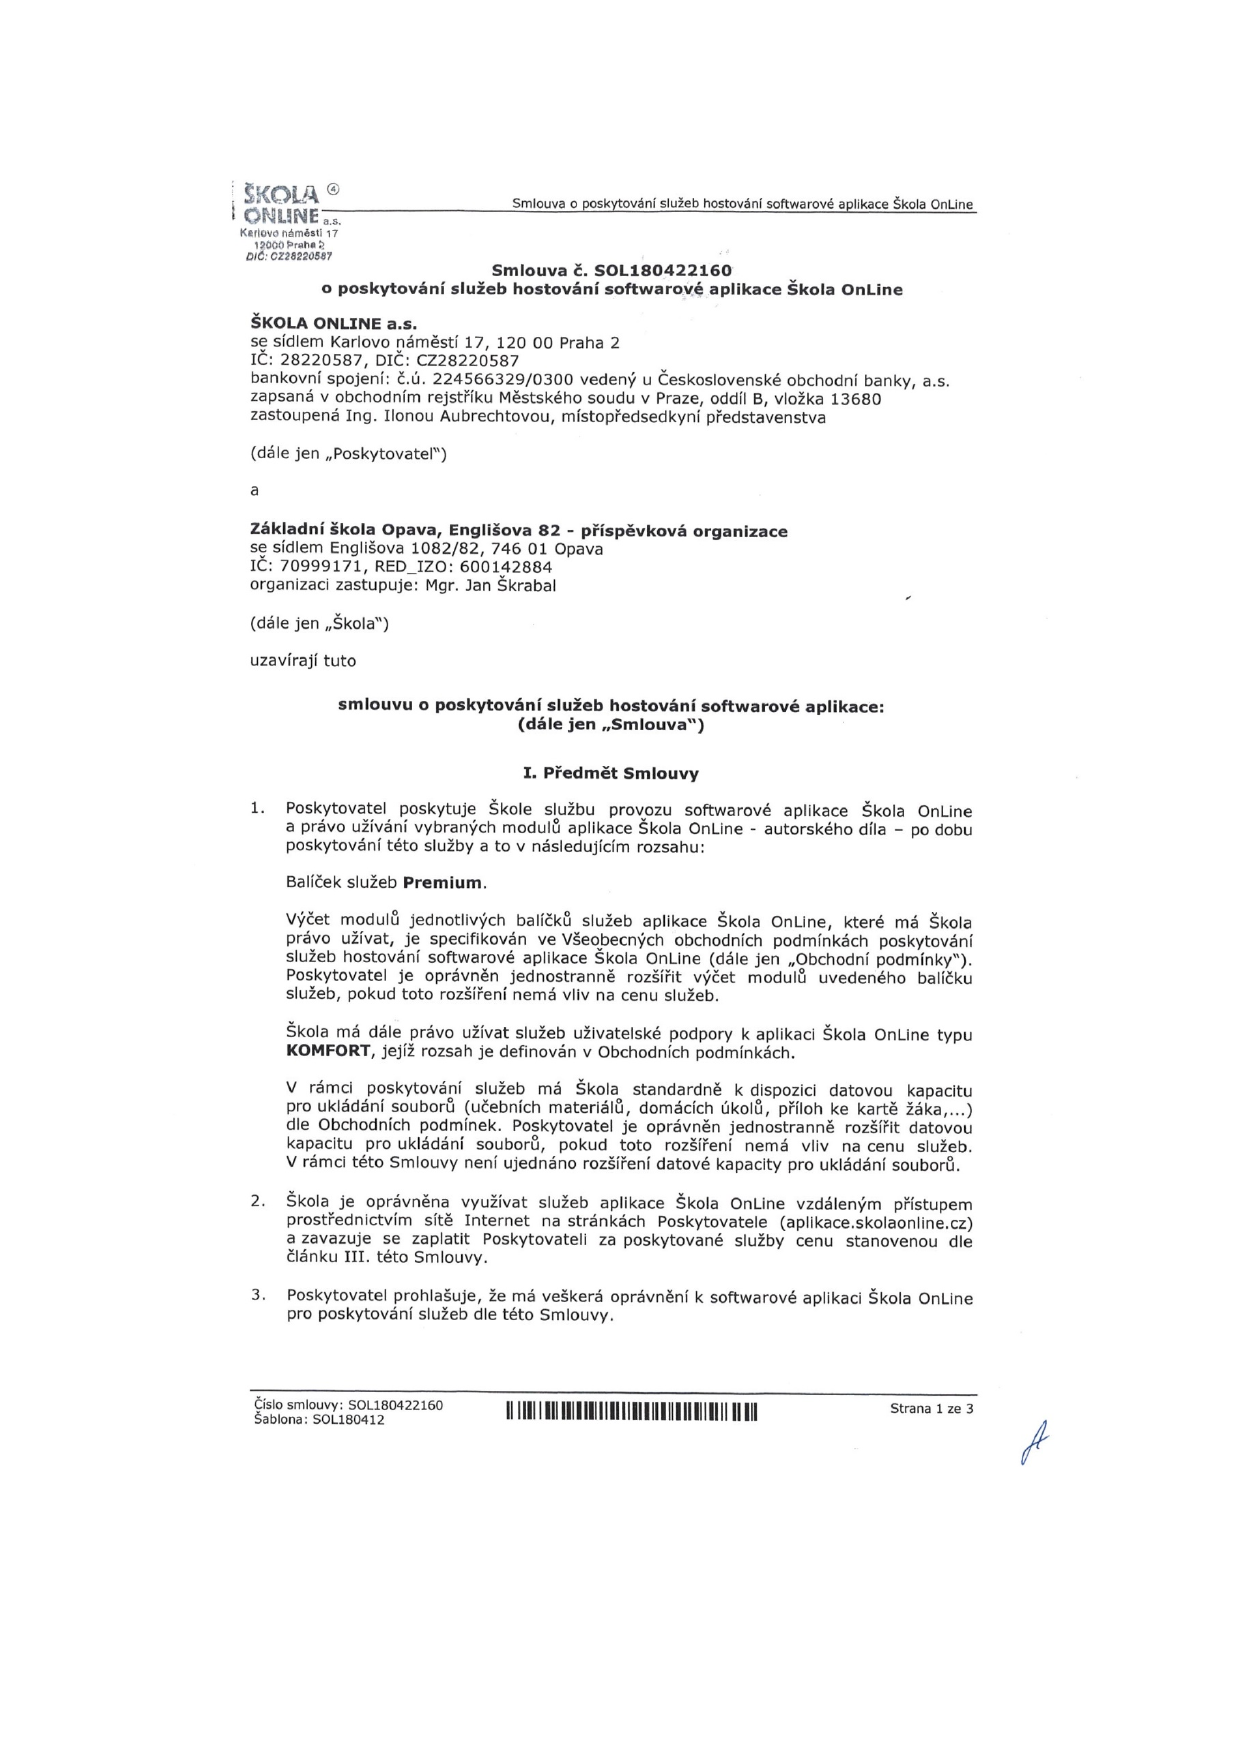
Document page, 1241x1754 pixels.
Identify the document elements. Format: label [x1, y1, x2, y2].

picture [147, 147, 1093, 1484]
